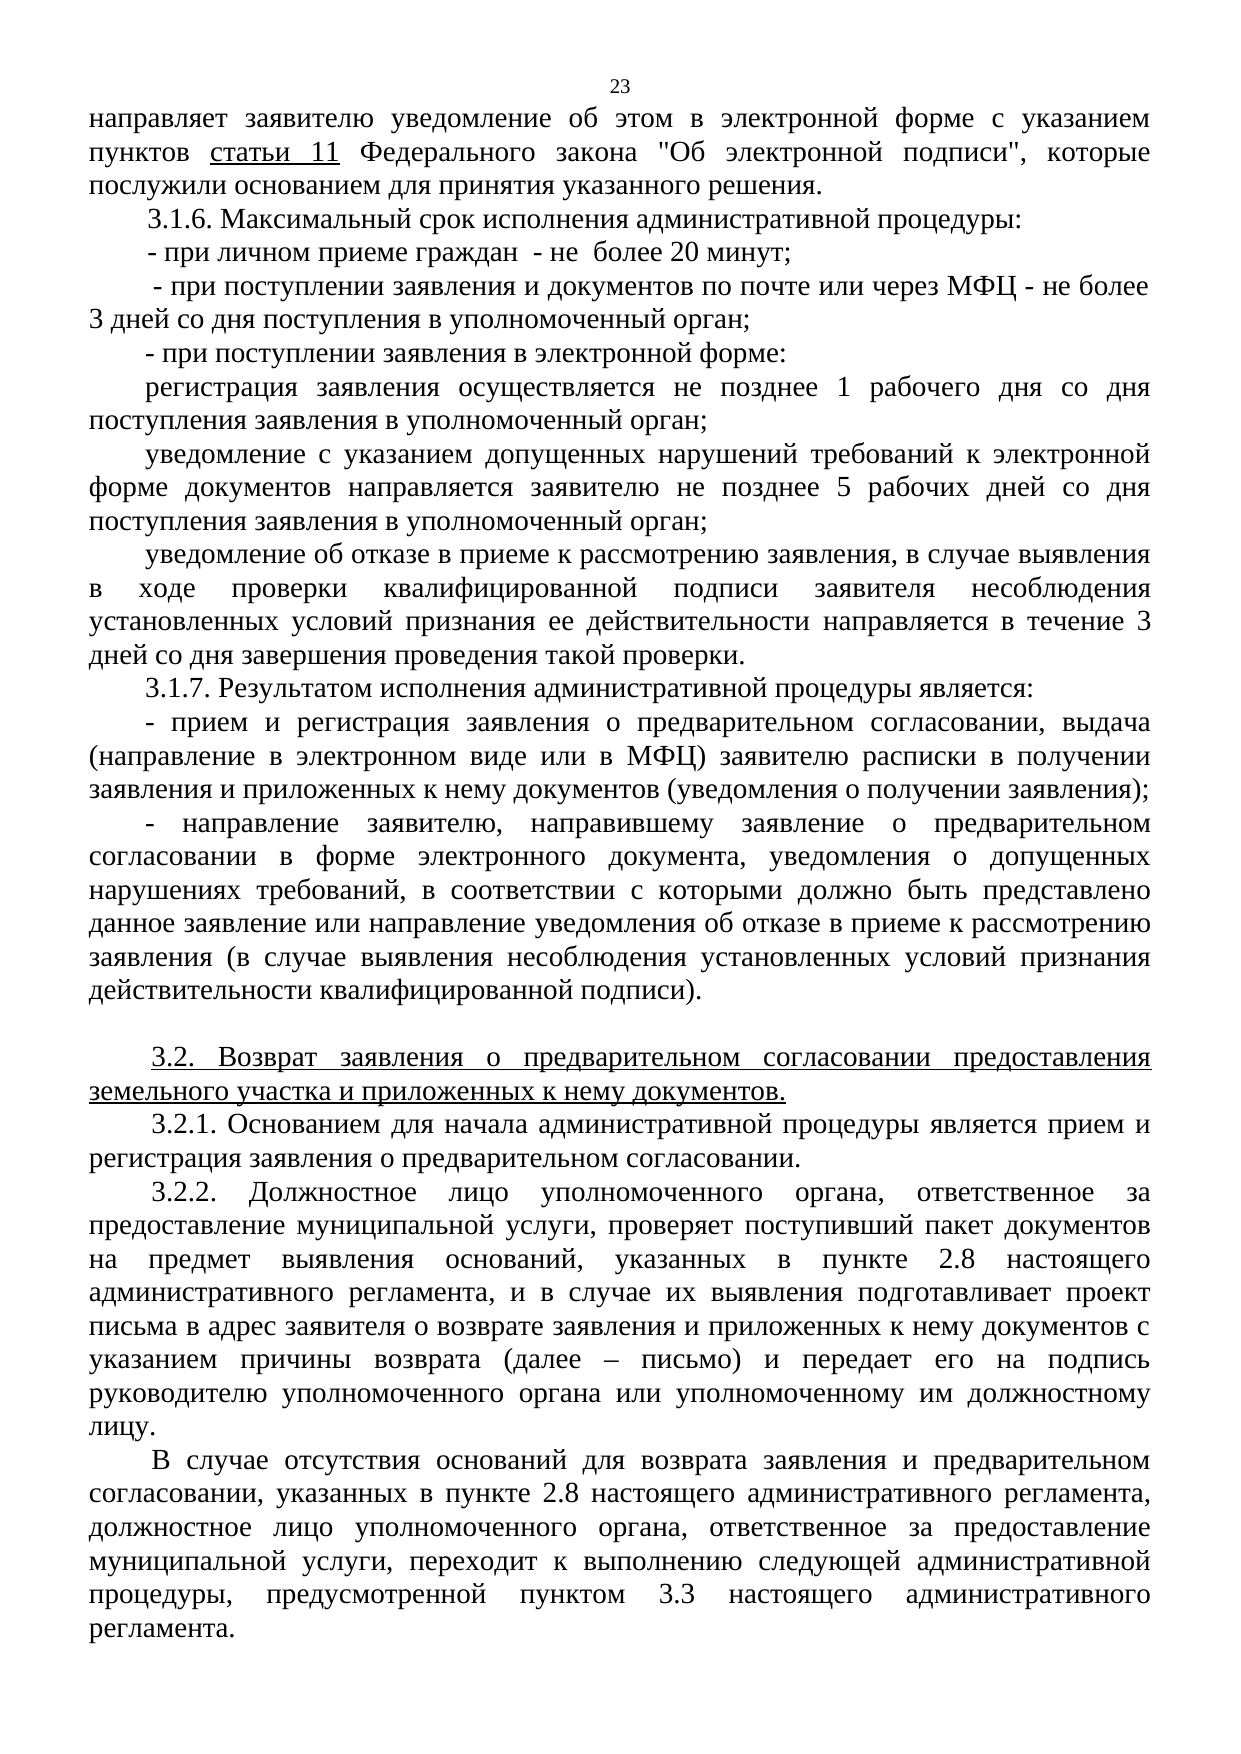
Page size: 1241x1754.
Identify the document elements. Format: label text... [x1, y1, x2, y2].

text - при поступлении заявления и документов по почте или через МФЦ - не более 3 дней со дня поступления в уполномоченный орган; [89, 268, 1152, 335]
text - при личном приеме граждан - не более 20 минут; [89, 234, 1152, 268]
text уведомление об отказе в приеме к рассмотрению заявления, в случае выявления в ходе проверки квалифицированной подписи заявителя несоблюдения установленных условий признания ее действительности направляется в течение 3 дней со дня завершения проведения такой проверки. [89, 536, 1152, 671]
text 3.1.6. Максимальный срок исполнения административной процедуры: [89, 201, 1152, 234]
text - направление заявителю, направившему заявление о предварительном согласовании в форме электронного документа, уведомления о допущенных нарушениях требований, в соответствии с которыми должно быть представлено данное заявление или направление уведомления об отказе в приеме к рассмотрению заявления (в случае выявления несоблюдения установленных условий признания действительности квалифицированной подписи). [89, 805, 1152, 1006]
text 3.1.7. Результатом исполнения административной процедуры является: [89, 671, 1152, 704]
text В случае отсутствия оснований для возврата заявления и предварительном согласовании, указанных в пункте 2.8 настоящего административного регламента, должностное лицо уполномоченного органа, ответственное за предоставление муниципальной услуги, переходит к выполнению следующей административной процедуры, предусмотренной пунктом 3.3 настоящего административного регламента. [89, 1442, 1152, 1643]
text регистрация заявления осуществляется не позднее 1 рабочего дня со дня поступления заявления в уполномоченный орган; [89, 369, 1152, 436]
text - при поступлении заявления в электронной форме: [89, 335, 1152, 369]
text 3.2.2. Должностное лицо уполномоченного органа, ответственное за предоставление муниципальной услуги, проверяет поступивший пакет документов на предмет выявления оснований, указанных в пункте 2.8 настоящего административного регламента, и в случае их выявления подготавливает проект письма в адрес заявителя о возврате заявления и приложенных к нему документов с указанием причины возврата (далее – письмо) и передает его на подпись руководителю уполномоченного органа или уполномоченному им должностному лицу. [89, 1174, 1152, 1442]
text 3.2. Возврат заявления о предварительном согласовании предоставления земельного участка и приложенных к нему документов. [89, 1039, 1152, 1107]
text уведомление с указанием допущенных нарушений требований к электронной форме документов направляется заявителю не позднее 5 рабочих дней со дня поступления заявления в уполномоченный орган; [89, 436, 1152, 536]
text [89, 100, 1152, 201]
text - прием и регистрация заявления о предварительном согласовании, выдача (направление в электронном виде или в МФЦ) заявителю расписки в получении заявления и приложенных к нему документов (уведомления о получении заявления); [89, 704, 1152, 805]
text 3.2.1. Основанием для начала административной процедуры является прием и регистрация заявления о предварительном согласовании. [89, 1107, 1152, 1174]
